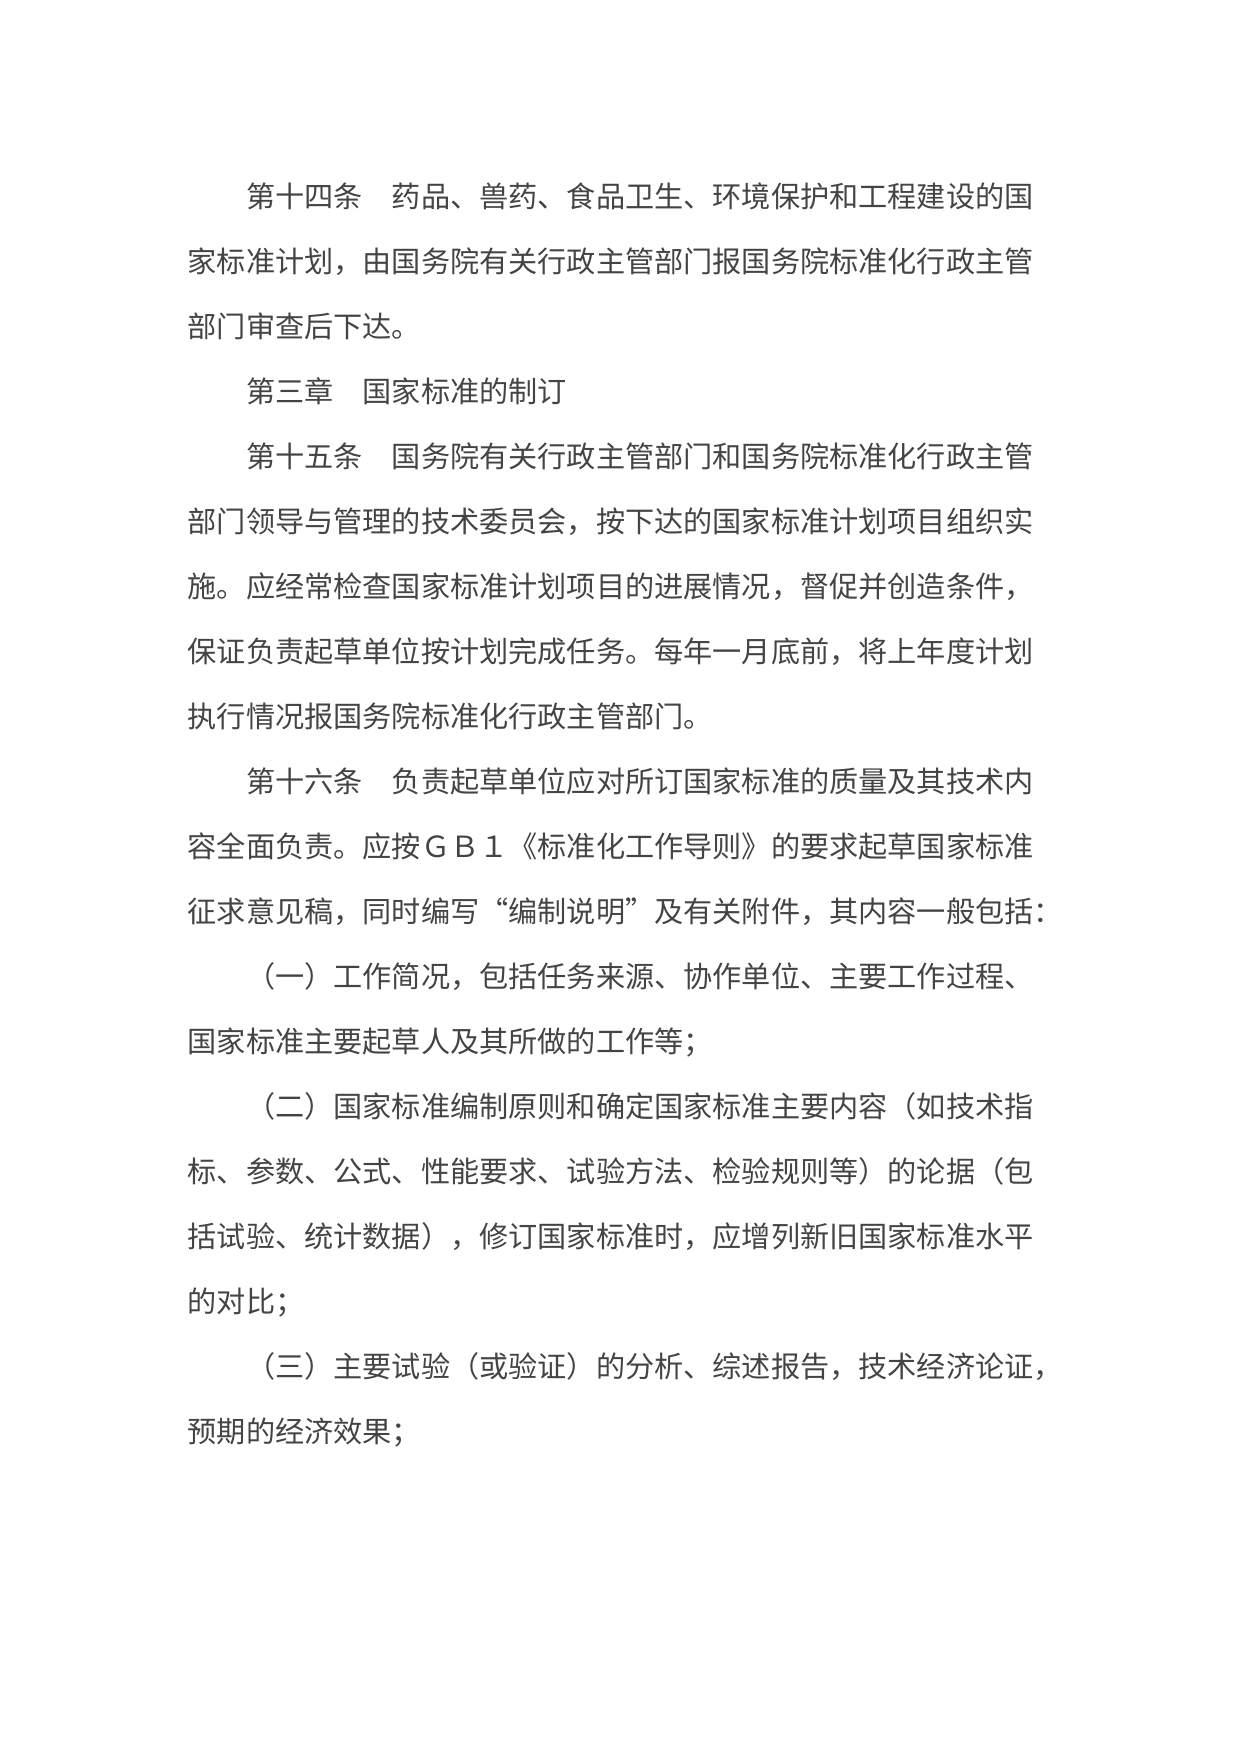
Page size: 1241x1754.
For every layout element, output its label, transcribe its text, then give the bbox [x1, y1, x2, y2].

text 第十六条 负责起草单位应对所订国家标准的质量及其技术内容全面负责。应按ＧＢ１《标准化工作导则》的要求起草国家标准征求意见稿，同时编写“编制说明”及有关附件，其内容一般包括： [187, 747, 1053, 942]
text （二）国家标准编制原则和确定国家标准主要内容（如技术指标、参数、公式、性能要求、试验方法、检验规则等）的论据（包括试验、统计数据），修订国家标准时，应增列新旧国家标准水平的对比； [187, 1072, 1053, 1332]
text 第十四条 药品、兽药、食品卫生、环境保护和工程建设的国家标准计划，由国务院有关行政主管部门报国务院标准化行政主管部门审查后下达。 [187, 162, 1053, 357]
text 第十五条 国务院有关行政主管部门和国务院标准化行政主管部门领导与管理的技术委员会，按下达的国家标准计划项目组织实施。应经常检查国家标准计划项目的进展情况，督促并创造条件，保证负责起草单位按计划完成任务。每年一月底前，将上年度计划执行情况报国务院标准化行政主管部门。 [187, 422, 1053, 747]
text 第三章 国家标准的制订 [187, 357, 1053, 422]
text （一）工作简况，包括任务来源、协作单位、主要工作过程、国家标准主要起草人及其所做的工作等； [187, 942, 1053, 1072]
text （三）主要试验（或验证）的分析、综述报告，技术经济论证，预期的经济效果； [187, 1332, 1053, 1462]
